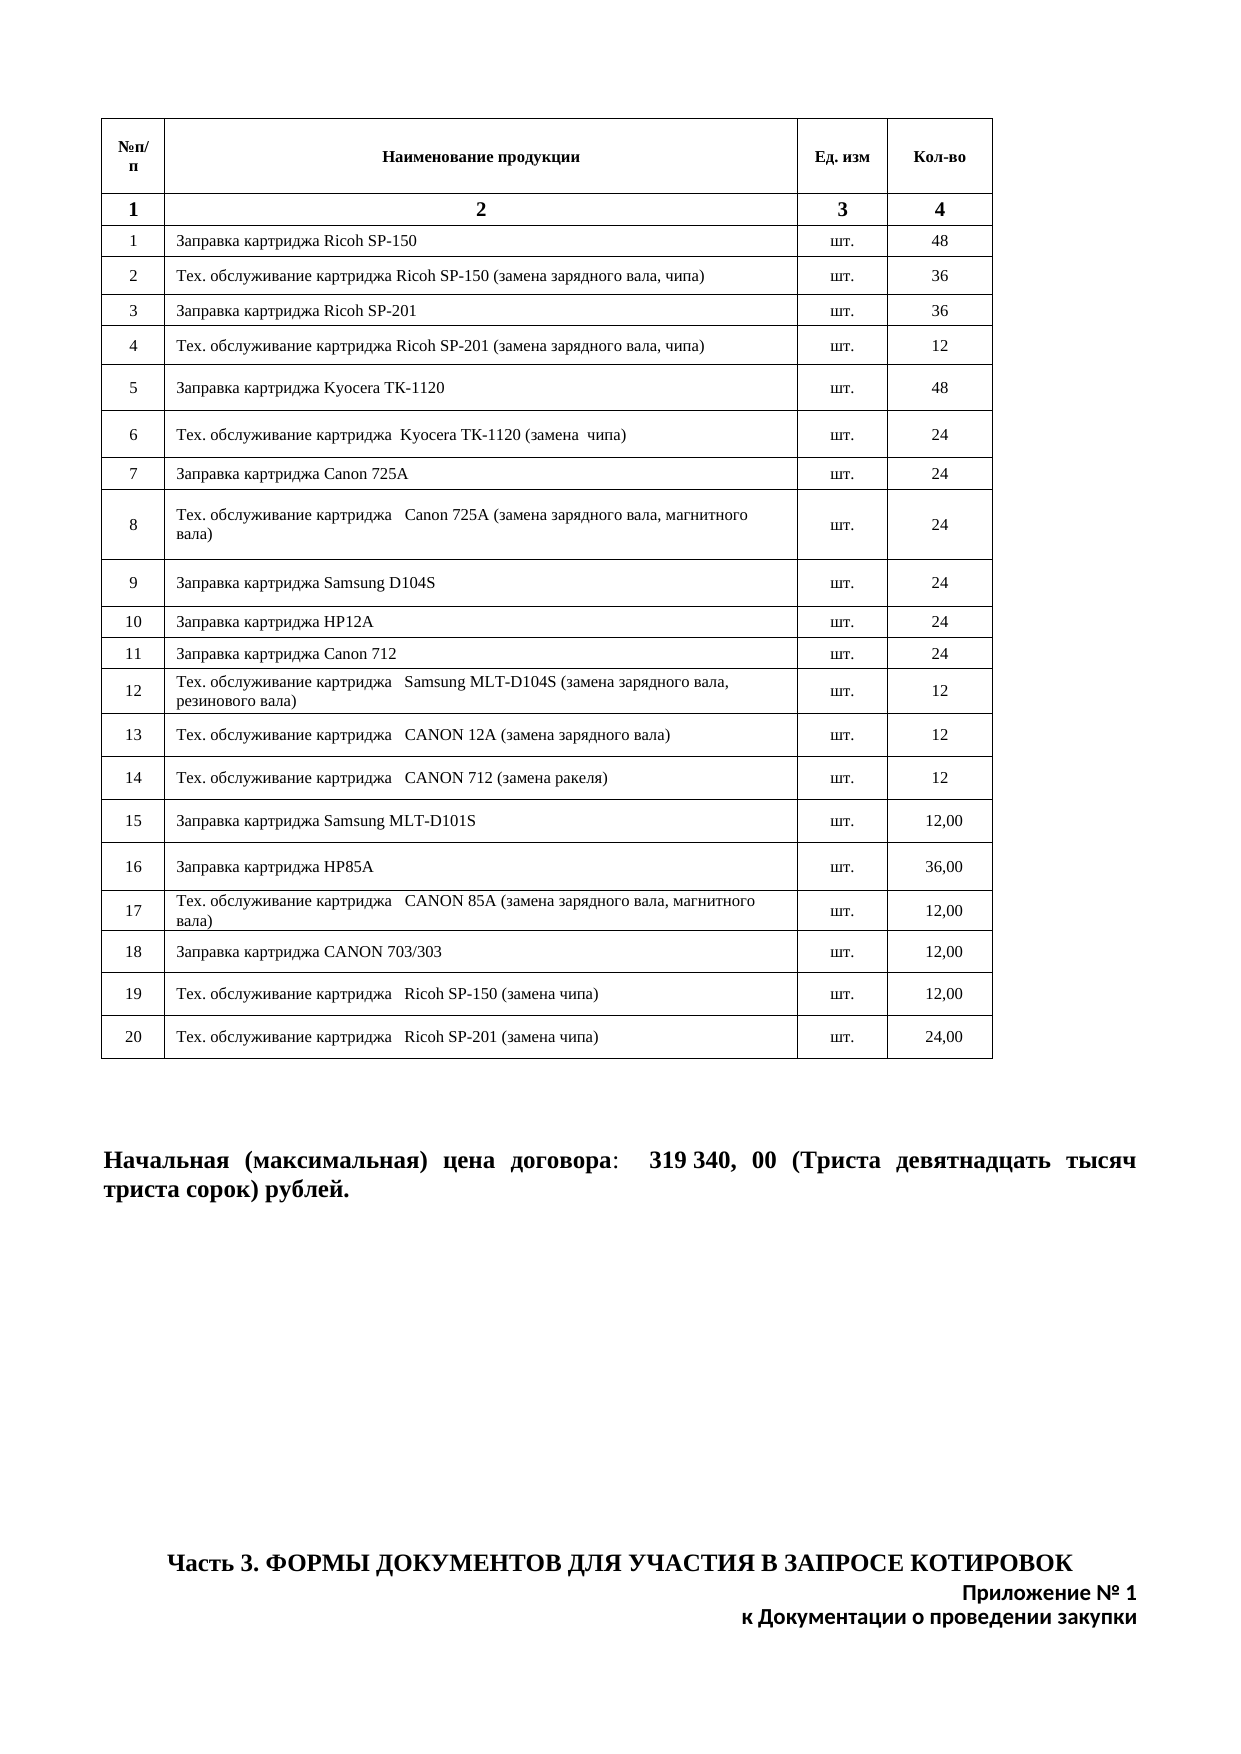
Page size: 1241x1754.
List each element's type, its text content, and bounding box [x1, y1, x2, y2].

table_cell 3 [798, 194, 887, 224]
table_cell шт. [798, 843, 887, 890]
table_cell 5 [102, 365, 164, 410]
table_cell 12,00 [888, 931, 992, 972]
table_cell 9 [102, 560, 164, 606]
table_header №п/п [102, 119, 164, 193]
table_cell 2 [102, 257, 164, 294]
table_cell шт. [798, 714, 887, 756]
table_cell шт. [798, 638, 887, 668]
table_cell шт. [798, 226, 887, 256]
table_cell 12,00 [888, 800, 992, 842]
table_cell 11 [102, 638, 164, 668]
table_cell 16 [102, 843, 164, 890]
table_cell 4 [888, 194, 992, 224]
table_cell Заправка картриджа Ricoh SP-150 [165, 226, 797, 256]
table_header Ед. изм [798, 119, 887, 193]
table_cell шт. [798, 326, 887, 363]
table_cell Тех. обслуживание картриджа Kyocera ТК-1120 (замена чипа) [165, 411, 797, 457]
table_cell 1 [102, 194, 164, 224]
table_cell 24 [888, 607, 992, 637]
table_cell Заправка картриджа Canon 712 [165, 638, 797, 668]
table_cell шт. [798, 1016, 887, 1058]
table_cell 12 [888, 669, 992, 712]
table_cell 13 [102, 714, 164, 756]
table_cell Тех. обслуживание картриджа Ricoh SP-201 (замена чипа) [165, 1016, 797, 1058]
table_cell Заправка картриджа Ricoh SP-201 [165, 295, 797, 325]
text Часть 3. ФОРМЫ ДОКУМЕНТОВ ДЛЯ УЧАСТИЯ В ЗАПРОСЕ КОТИРОВОК [103, 1548, 1137, 1577]
table_cell 36 [888, 257, 992, 294]
table_cell 3 [102, 295, 164, 325]
table_cell шт. [798, 800, 887, 842]
table_cell 14 [102, 757, 164, 798]
table_cell 20 [102, 1016, 164, 1058]
table_cell шт. [798, 607, 887, 637]
table_cell Тех. обслуживание картриджа Samsung MLT-D104S (замена зарядного вала, резинового вала) [165, 669, 797, 712]
table_cell 48 [888, 365, 992, 410]
table_cell Тех. обслуживание картриджа Ricoh SP-150 (замена чипа) [165, 973, 797, 1014]
table_cell Тех. обслуживание картриджа Canon 725A (замена зарядного вала, магнитного вала) [165, 490, 797, 559]
table_cell 8 [102, 490, 164, 559]
table_cell шт. [798, 973, 887, 1014]
table_cell 10 [102, 607, 164, 637]
table_cell шт. [798, 295, 887, 325]
table_cell Заправка картриджа Samsung D104S [165, 560, 797, 606]
text Начальная (максимальная) цена договора: 319 340, 00 (Триста девятнадцать тысяч триста сорок) рублей. [103, 1145, 1137, 1203]
table_cell Заправка картриджа Kyocera ТК-1120 [165, 365, 797, 410]
table_cell 24 [888, 560, 992, 606]
table_cell шт. [798, 757, 887, 798]
table_cell 36,00 [888, 843, 992, 890]
table_cell Тех. обслуживание картриджа Ricoh SP-150 (замена зарядного вала, чипа) [165, 257, 797, 294]
table_cell шт. [798, 257, 887, 294]
table_cell 19 [102, 973, 164, 1014]
table_cell 12 [102, 669, 164, 712]
table_cell 7 [102, 458, 164, 488]
table_cell шт. [798, 669, 887, 712]
table_cell 12 [888, 326, 992, 363]
table_cell 15 [102, 800, 164, 842]
table_cell 1 [102, 226, 164, 256]
table_cell шт. [798, 931, 887, 972]
table_cell Тех. обслуживание картриджа Ricoh SP-201 (замена зарядного вала, чипа) [165, 326, 797, 363]
table_cell Заправка картриджа Samsung MLT-D101S [165, 800, 797, 842]
table_cell 4 [102, 326, 164, 363]
table_cell шт. [798, 560, 887, 606]
table_cell шт. [798, 490, 887, 559]
table_header Кол-во [888, 119, 992, 193]
text к Документации о проведении закупки [103, 1606, 1137, 1629]
table_cell 48 [888, 226, 992, 256]
table_cell 24 [888, 411, 992, 457]
table_cell 24 [888, 638, 992, 668]
table_cell шт. [798, 458, 887, 488]
table_cell 12 [888, 714, 992, 756]
table_cell 2 [165, 194, 797, 224]
table_cell 24 [888, 458, 992, 488]
table_cell шт. [798, 411, 887, 457]
table_cell 12,00 [888, 891, 992, 929]
table_cell Заправка картриджа Canon 725A [165, 458, 797, 488]
table_cell Заправка картриджа CANON 703/303 [165, 931, 797, 972]
table_cell 24,00 [888, 1016, 992, 1058]
table_cell Заправка картриджа HP12A [165, 607, 797, 637]
table_cell Тех. обслуживание картриджа CANON 85A (замена зарядного вала, магнитного вала) [165, 891, 797, 929]
table_cell 24 [888, 490, 992, 559]
table_cell шт. [798, 891, 887, 929]
table_cell 17 [102, 891, 164, 929]
text Приложение № 1 [103, 1577, 1137, 1606]
table_cell шт. [798, 365, 887, 410]
table_cell 36 [888, 295, 992, 325]
table_cell Тех. обслуживание картриджа CANON 12A (замена зарядного вала) [165, 714, 797, 756]
table_cell 6 [102, 411, 164, 457]
table_cell Тех. обслуживание картриджа CANON 712 (замена ракеля) [165, 757, 797, 798]
table_cell Заправка картриджа HP85A [165, 843, 797, 890]
table_cell 12,00 [888, 973, 992, 1014]
table_header Наименование продукции [165, 119, 797, 193]
table_cell 18 [102, 931, 164, 972]
table_cell 12 [888, 757, 992, 798]
